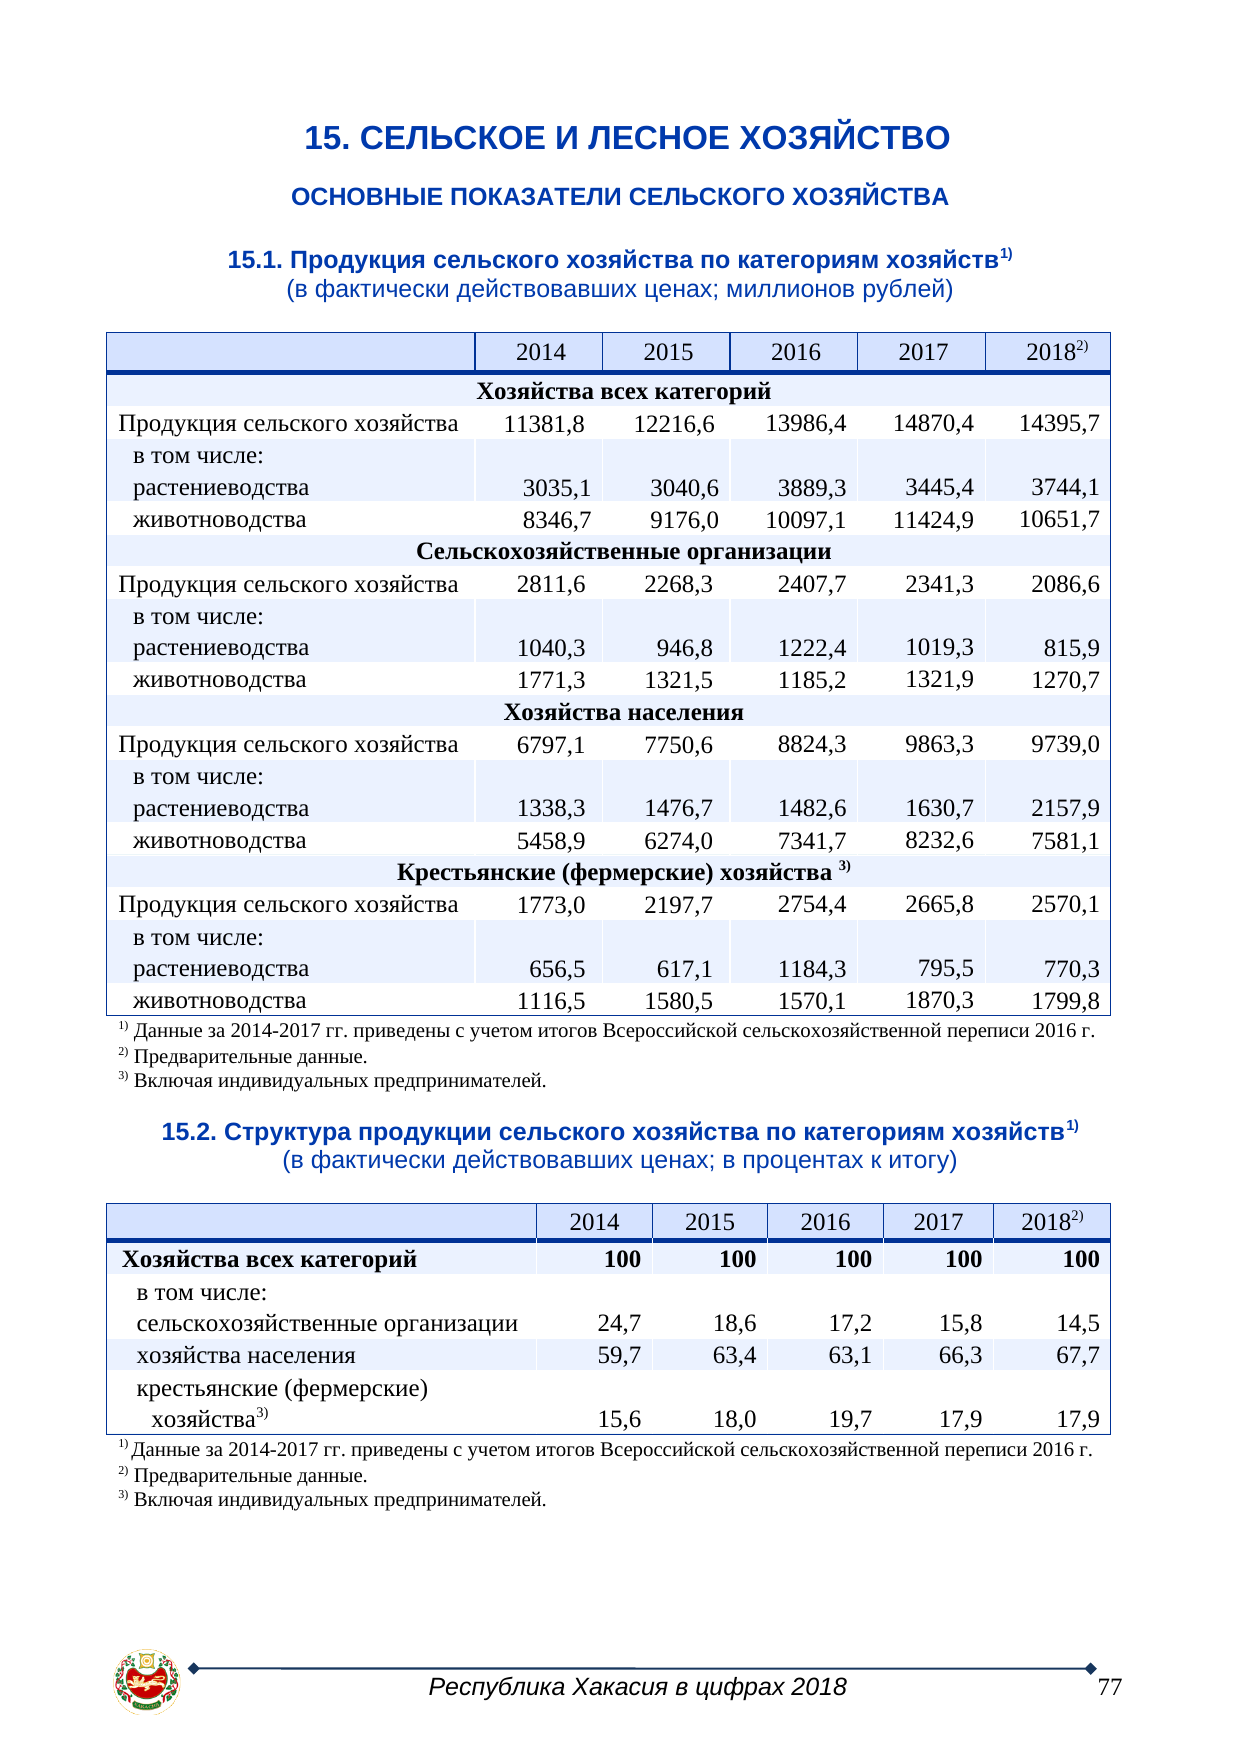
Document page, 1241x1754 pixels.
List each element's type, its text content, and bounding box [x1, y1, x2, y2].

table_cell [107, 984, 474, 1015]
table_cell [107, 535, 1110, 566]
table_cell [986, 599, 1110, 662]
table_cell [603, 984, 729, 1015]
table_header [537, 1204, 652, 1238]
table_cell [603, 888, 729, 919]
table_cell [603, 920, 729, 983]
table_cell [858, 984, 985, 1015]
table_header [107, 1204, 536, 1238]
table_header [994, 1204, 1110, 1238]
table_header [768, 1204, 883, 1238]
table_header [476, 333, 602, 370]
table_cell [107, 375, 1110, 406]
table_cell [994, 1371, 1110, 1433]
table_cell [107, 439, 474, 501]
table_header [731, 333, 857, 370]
text 2) Предварительные данные. [118, 1463, 1122, 1487]
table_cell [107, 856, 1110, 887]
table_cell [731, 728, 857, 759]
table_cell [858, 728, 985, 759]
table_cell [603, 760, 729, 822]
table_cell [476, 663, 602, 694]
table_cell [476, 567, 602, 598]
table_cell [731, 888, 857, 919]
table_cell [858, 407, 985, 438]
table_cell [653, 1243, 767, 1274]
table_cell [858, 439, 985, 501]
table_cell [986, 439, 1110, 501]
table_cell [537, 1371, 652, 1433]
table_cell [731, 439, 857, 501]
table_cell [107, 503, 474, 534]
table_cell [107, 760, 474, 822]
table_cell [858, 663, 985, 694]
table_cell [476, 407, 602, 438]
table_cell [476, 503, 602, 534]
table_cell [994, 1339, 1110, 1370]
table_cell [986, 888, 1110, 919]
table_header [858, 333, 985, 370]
text 1) Данные за 2014-2017 гг. приведены с учетом итогов Всероссийской сельскохозяйственной переписи 2016 г. [118, 1018, 1122, 1042]
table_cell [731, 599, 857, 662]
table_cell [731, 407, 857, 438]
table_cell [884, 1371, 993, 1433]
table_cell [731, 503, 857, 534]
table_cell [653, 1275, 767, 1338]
text 15.2. Структура продукции сельского хозяйства по категориям хозяйств1) [118, 1116, 1122, 1145]
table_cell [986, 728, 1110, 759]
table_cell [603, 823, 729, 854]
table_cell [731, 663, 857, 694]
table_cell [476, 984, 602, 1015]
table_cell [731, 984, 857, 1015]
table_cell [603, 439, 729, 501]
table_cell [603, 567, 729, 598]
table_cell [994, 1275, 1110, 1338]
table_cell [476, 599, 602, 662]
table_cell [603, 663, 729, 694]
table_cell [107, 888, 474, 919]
text 3) Включая индивидуальных предпринимателей. [118, 1068, 1122, 1092]
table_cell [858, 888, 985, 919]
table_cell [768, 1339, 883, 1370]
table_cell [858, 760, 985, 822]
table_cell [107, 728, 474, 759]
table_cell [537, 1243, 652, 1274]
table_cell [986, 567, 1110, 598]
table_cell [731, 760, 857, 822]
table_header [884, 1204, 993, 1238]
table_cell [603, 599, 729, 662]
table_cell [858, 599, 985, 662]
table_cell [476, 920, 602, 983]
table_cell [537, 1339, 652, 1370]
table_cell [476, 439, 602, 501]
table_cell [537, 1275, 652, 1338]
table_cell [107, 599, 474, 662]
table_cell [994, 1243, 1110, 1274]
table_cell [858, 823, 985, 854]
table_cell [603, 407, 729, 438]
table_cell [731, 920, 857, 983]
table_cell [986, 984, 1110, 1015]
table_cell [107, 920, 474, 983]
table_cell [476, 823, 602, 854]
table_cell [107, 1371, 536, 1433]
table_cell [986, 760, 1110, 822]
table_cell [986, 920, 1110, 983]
text 3) Включая индивидуальных предпринимателей. [118, 1487, 1122, 1511]
text (в фактически действовавших ценах; в процентах к итогу) [118, 1145, 1122, 1174]
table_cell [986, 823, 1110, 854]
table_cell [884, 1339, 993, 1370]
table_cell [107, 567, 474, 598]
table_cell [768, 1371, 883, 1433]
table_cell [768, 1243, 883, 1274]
picture [109, 1643, 182, 1715]
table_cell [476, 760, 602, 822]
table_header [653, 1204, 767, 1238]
subtitle ОСНОВНЫЕ ПОКАЗАТЕЛИ СЕЛЬСКОГО ХОЗЯЙСТВА [118, 182, 1122, 210]
subtitle 15. СЕЛЬСКОЕ И ЛЕСНОЕ ХОЗЯЙСТВО [118, 118, 1137, 157]
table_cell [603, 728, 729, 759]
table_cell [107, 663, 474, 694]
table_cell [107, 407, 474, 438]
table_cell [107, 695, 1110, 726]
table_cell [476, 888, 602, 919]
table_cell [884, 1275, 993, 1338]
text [118, 1437, 1122, 1461]
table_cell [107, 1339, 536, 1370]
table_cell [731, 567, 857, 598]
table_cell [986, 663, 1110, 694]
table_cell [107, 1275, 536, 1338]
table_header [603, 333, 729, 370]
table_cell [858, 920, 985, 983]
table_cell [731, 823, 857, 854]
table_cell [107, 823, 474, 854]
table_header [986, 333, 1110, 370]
text 2) Предварительные данные. [118, 1044, 1122, 1068]
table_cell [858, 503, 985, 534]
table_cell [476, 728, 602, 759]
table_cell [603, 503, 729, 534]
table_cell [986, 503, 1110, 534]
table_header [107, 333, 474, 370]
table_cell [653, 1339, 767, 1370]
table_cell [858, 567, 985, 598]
text 15.1. Продукция сельского хозяйства по категориям хозяйств1) [118, 245, 1122, 274]
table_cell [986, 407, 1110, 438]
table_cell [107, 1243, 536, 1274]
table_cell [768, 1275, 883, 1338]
text (в фактически действовавших ценах; миллионов рублей) [118, 274, 1122, 303]
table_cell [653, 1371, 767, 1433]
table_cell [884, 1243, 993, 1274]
